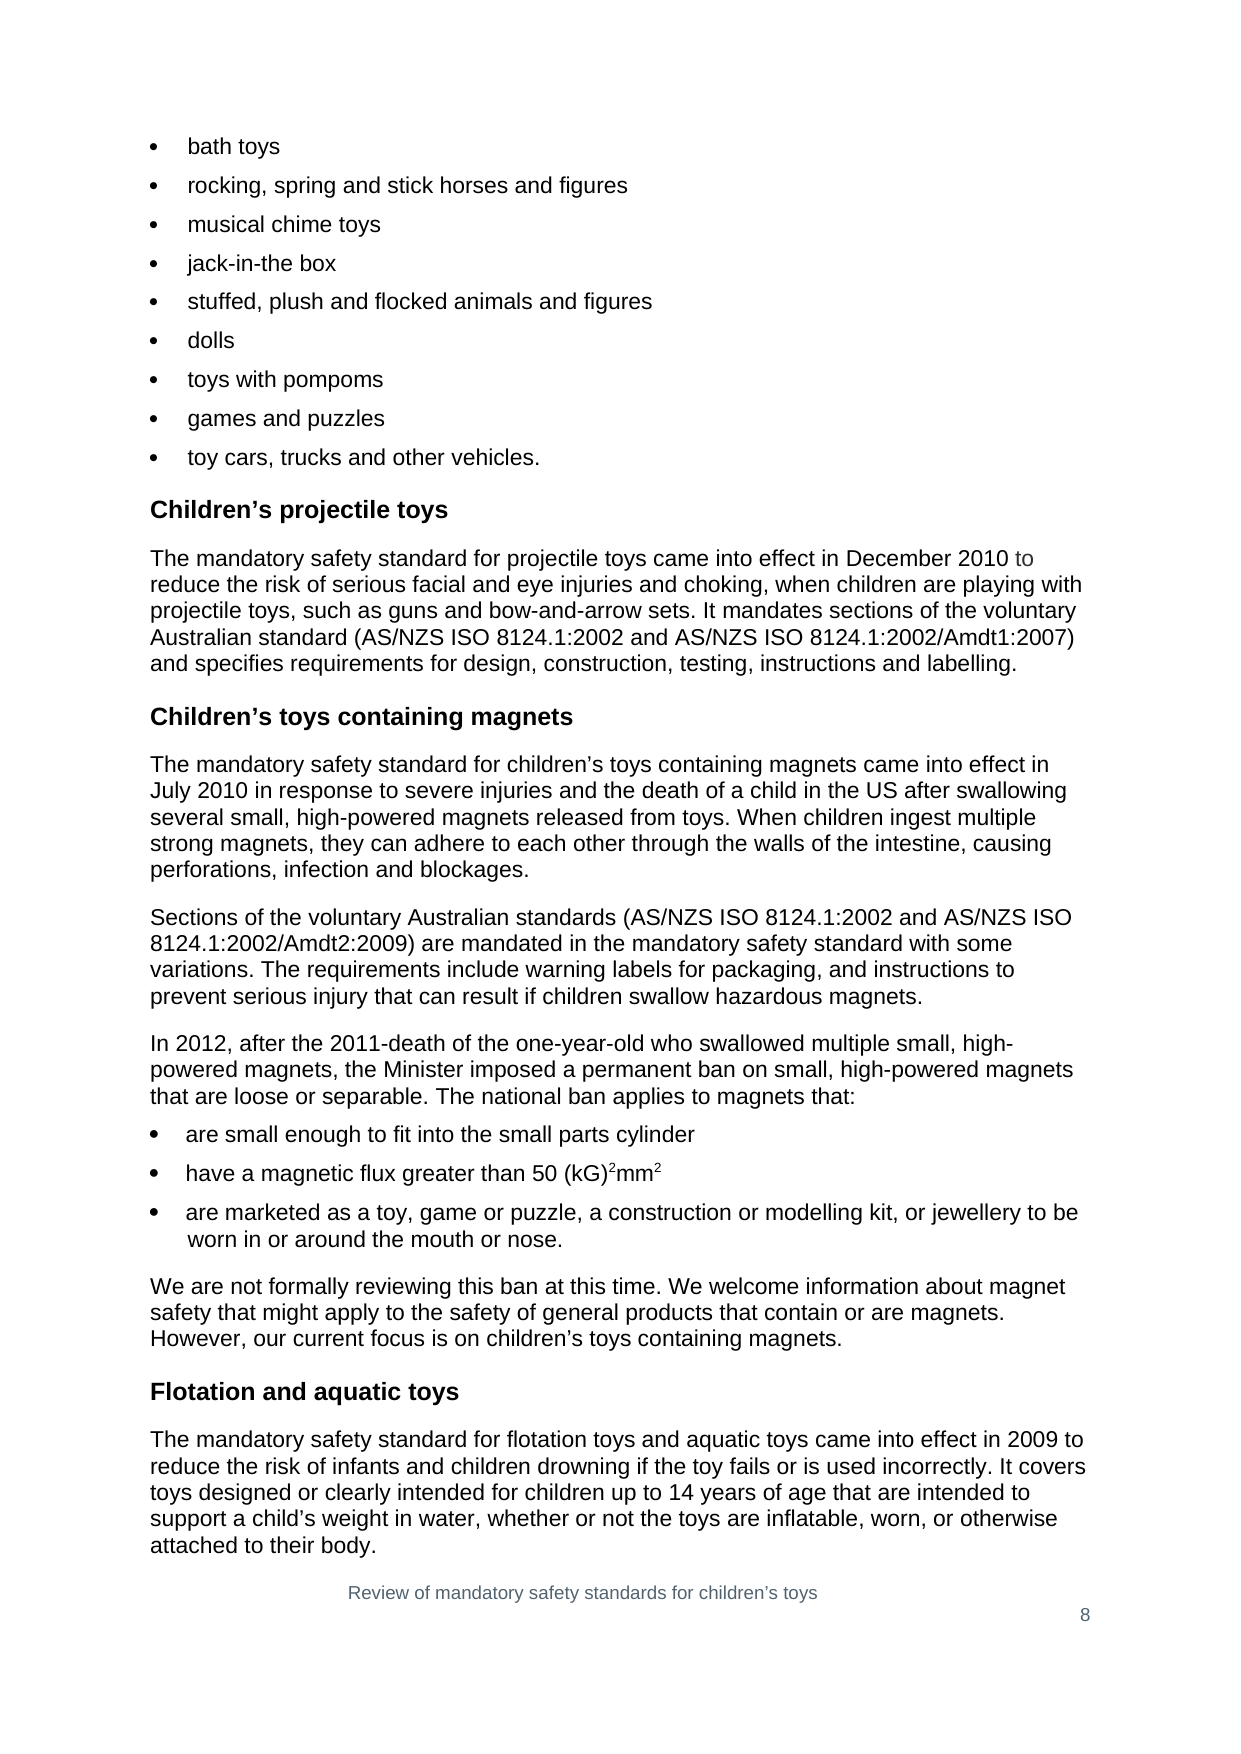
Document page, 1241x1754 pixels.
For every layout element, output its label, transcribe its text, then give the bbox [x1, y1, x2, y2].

text The mandatory safety standard for children’s toys containing magnets came into effect in July 2010 in response to severe injuries and the death of a child in the US after swallowing several small, high-powered magnets released from toys. When children ingest multiple strong magnets, they can adhere to each other through the walls of the intestine, causing perforations, infection and blockages. [150, 751, 1090, 883]
list are marketed as a toy, game or puzzle, a construction or modelling kit, or jewellery to be worn in or around the mouth or nose. [150, 1199, 1090, 1252]
list have a magnetic flux greater than 50 (kG)2mm2 [150, 1160, 1090, 1187]
list bath toys [150, 133, 1090, 159]
list stuffed, plush and flocked animals and figures [150, 288, 1090, 315]
list games and puzzles [150, 405, 1090, 431]
subtitle Flotation and aquatic toys [150, 1377, 1090, 1406]
subtitle Children’s projectile toys [150, 495, 1090, 524]
list musical chime toys [150, 211, 1090, 237]
text Sections of the voluntary Australian standards (AS/NZS ISO 8124.1:2002 and AS/NZS ISO 8124.1:2002/Amdt2:2009) are mandated in the mandatory safety standard with some variations. The requirements include warning labels for packaging, and instructions to prevent serious injury that can result if children swallow hazardous magnets. [150, 904, 1090, 1009]
list dolls [150, 327, 1090, 353]
text The mandatory safety standard for flotation toys and aquatic toys came into effect in 2009 to reduce the risk of infants and children drowning if the toy fails or is used incorrectly. It covers toys designed or clearly intended for children up to 14 years of age that are intended to support a child’s weight in water, whether or not the toys are inflatable, worn, or otherwise attached to their body. [150, 1426, 1090, 1558]
list jack-in-the box [150, 249, 1090, 276]
subtitle Children’s toys containing magnets [150, 701, 1090, 730]
text The mandatory safety standard for projectile toys came into effect in December 2010 to reduce the risk of serious facial and eye injuries and choking, when children are playing with projectile toys, such as guns and bow-and-arrow sets. It mandates sections of the voluntary Australian standard (AS/NZS ISO 8124.1:2002 and AS/NZS ISO 8124.1:2002/Amdt1:2007) and specifies requirements for design, construction, testing, instructions and labelling. [150, 545, 1090, 676]
text We are not formally reviewing this ban at this time. We welcome information about magnet safety that might apply to the safety of general products that contain or are magnets. However, our current focus is on children’s toys containing magnets. [150, 1273, 1090, 1352]
list rocking, spring and stick horses and figures [150, 172, 1090, 198]
list toys with pompoms [150, 366, 1090, 392]
list toy cars, trucks and other vehicles. [150, 444, 1090, 470]
text In 2012, after the 2011-death of the one-year-old who swallowed multiple small, high-powered magnets, the Minister imposed a permanent ban on small, high-powered magnets that are loose or separable. The national ban applies to magnets that: [150, 1030, 1090, 1109]
list are small enough to fit into the small parts cylinder [150, 1121, 1090, 1148]
